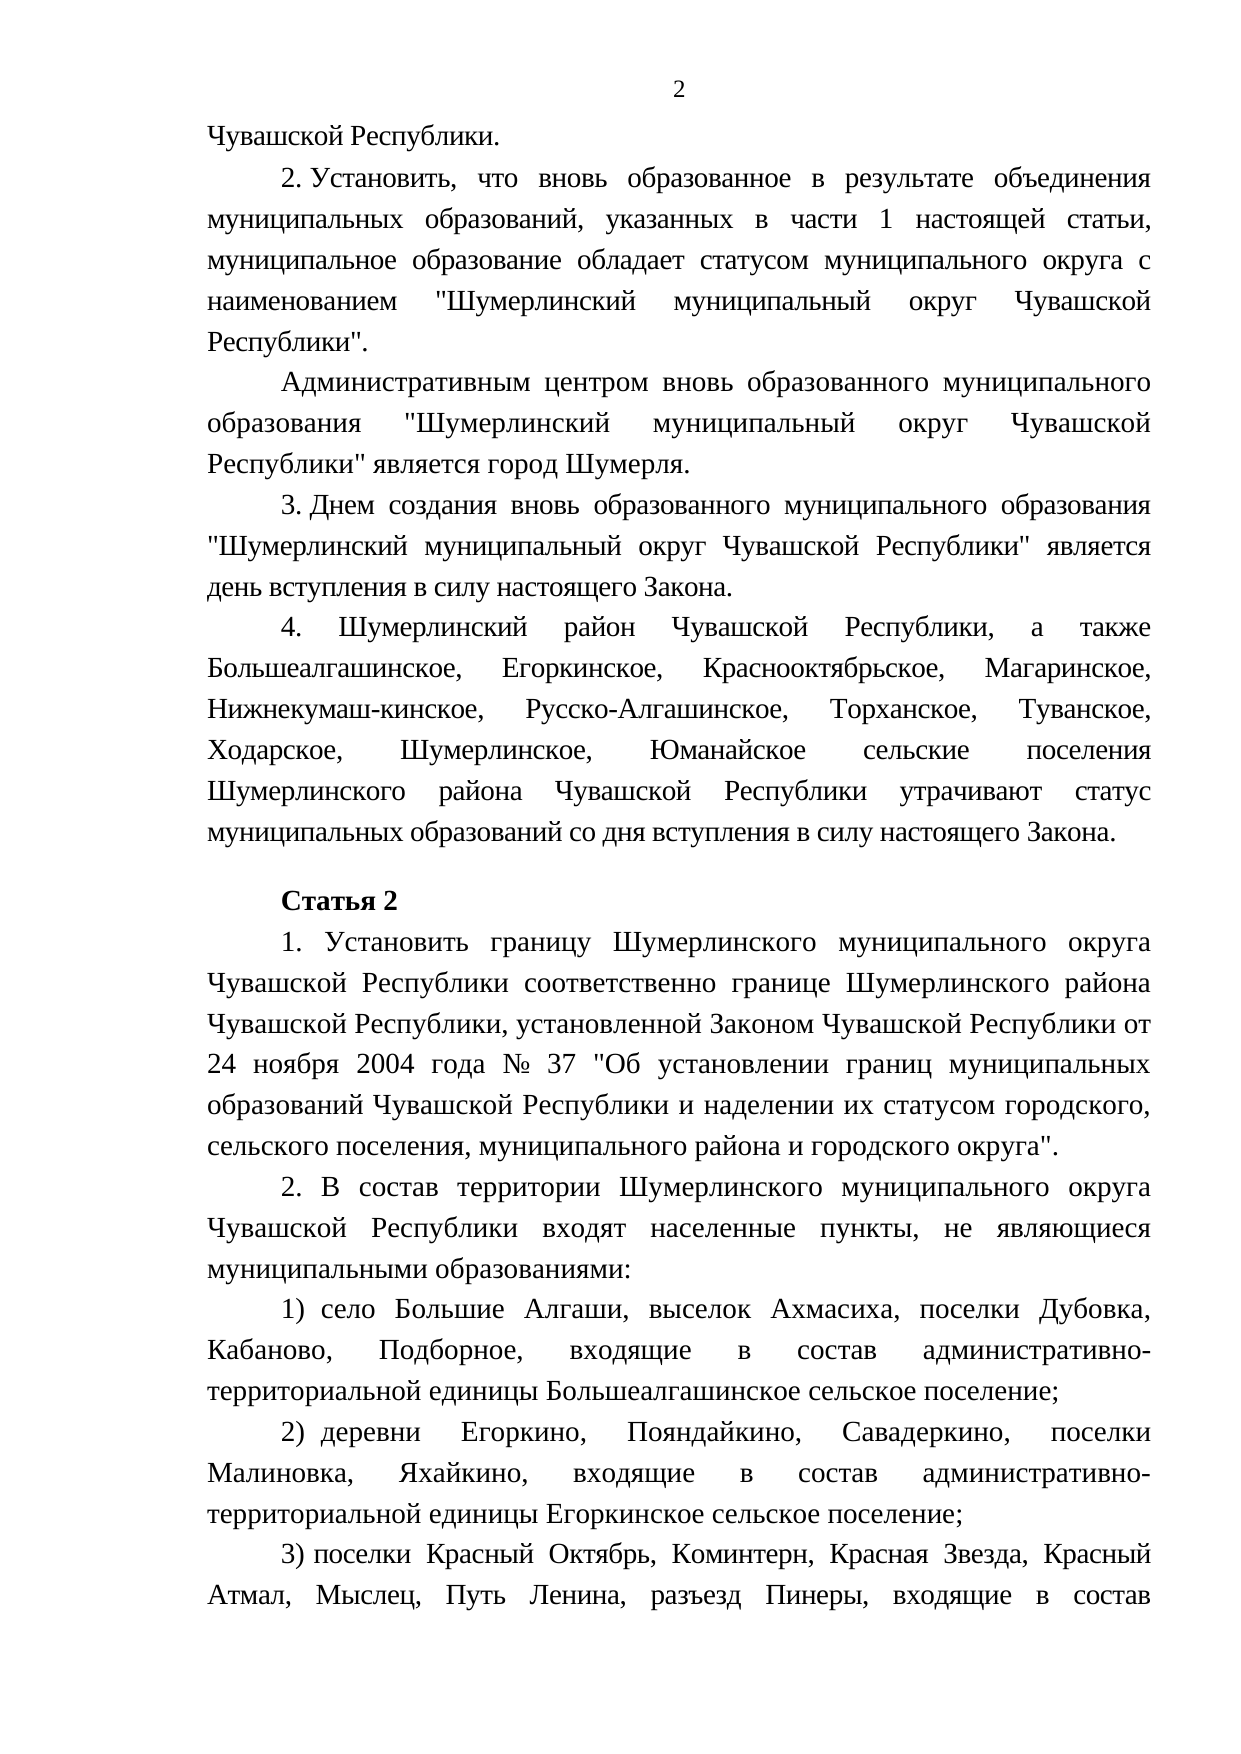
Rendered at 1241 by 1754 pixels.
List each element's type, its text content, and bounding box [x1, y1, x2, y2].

text Административным центром вновь образованного муниципального образования "Шумерлинский муниципальный округ Чувашской Республики" является город Шумерля. [207, 364, 1152, 480]
text 1. Установить границу Шумерлинского муниципального округа Чувашской Республики соответственно границе Шумерлинского района Чувашской Республики, установленной Законом Чувашской Республики от 24 ноября 2004 года № 37 "Об установлении границ муниципальных образований Чувашской Республики и наделении их статусом городского, сельского поселения, муниципального района и городского округа". [207, 924, 1152, 1162]
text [207, 118, 1152, 152]
list деревни Егоркино, Пояндайкино, Савадеркино, поселки Малиновка, Яхайкино, входящие в состав административно-территориальной единицы Егоркинское сельское поселение; [207, 1414, 1152, 1529]
text 3. Днем создания вновь образованного муниципального образования "Шумерлинский муниципальный округ Чувашской Республики" является день вступления в силу настоящего Закона. [207, 487, 1152, 602]
list село Большие Алгаши, выселок Ахмасиха, поселки Дубовка, Кабаново, Подборное, входящие в состав административно-территориальной единицы Большеалгашинское сельское поселение; [207, 1292, 1152, 1407]
text 2. Установить, что вновь образованное в результате объединения муниципальных образований, указанных в части 1 настоящей статьи, муниципальное образование обладает статусом муниципального округа с наименованием "Шумерлинский муниципальный округ Чувашской Республики". [207, 160, 1152, 357]
text 4. Шумерлинский район Чувашской Республики, а также Большеалгашинское, Егоркинское, Краснооктябрьское, Магаринское, Нижнекумаш-кинское, Русско-Алгашинское, Торханское, Туванское, Ходарское, Шумерлинское, Юманайское сельские поселения Шумерлинского района Чувашской Республики утрачивают статус муниципальных образований со дня вступления в силу настоящего Закона. [207, 609, 1152, 847]
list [207, 1537, 1152, 1611]
text 2. В состав территории Шумерлинского муниципального округа Чувашской Республики входят населенные пункты, не являющиеся муниципальными образованиями: [207, 1169, 1152, 1284]
text Статья 2 [207, 883, 1152, 917]
